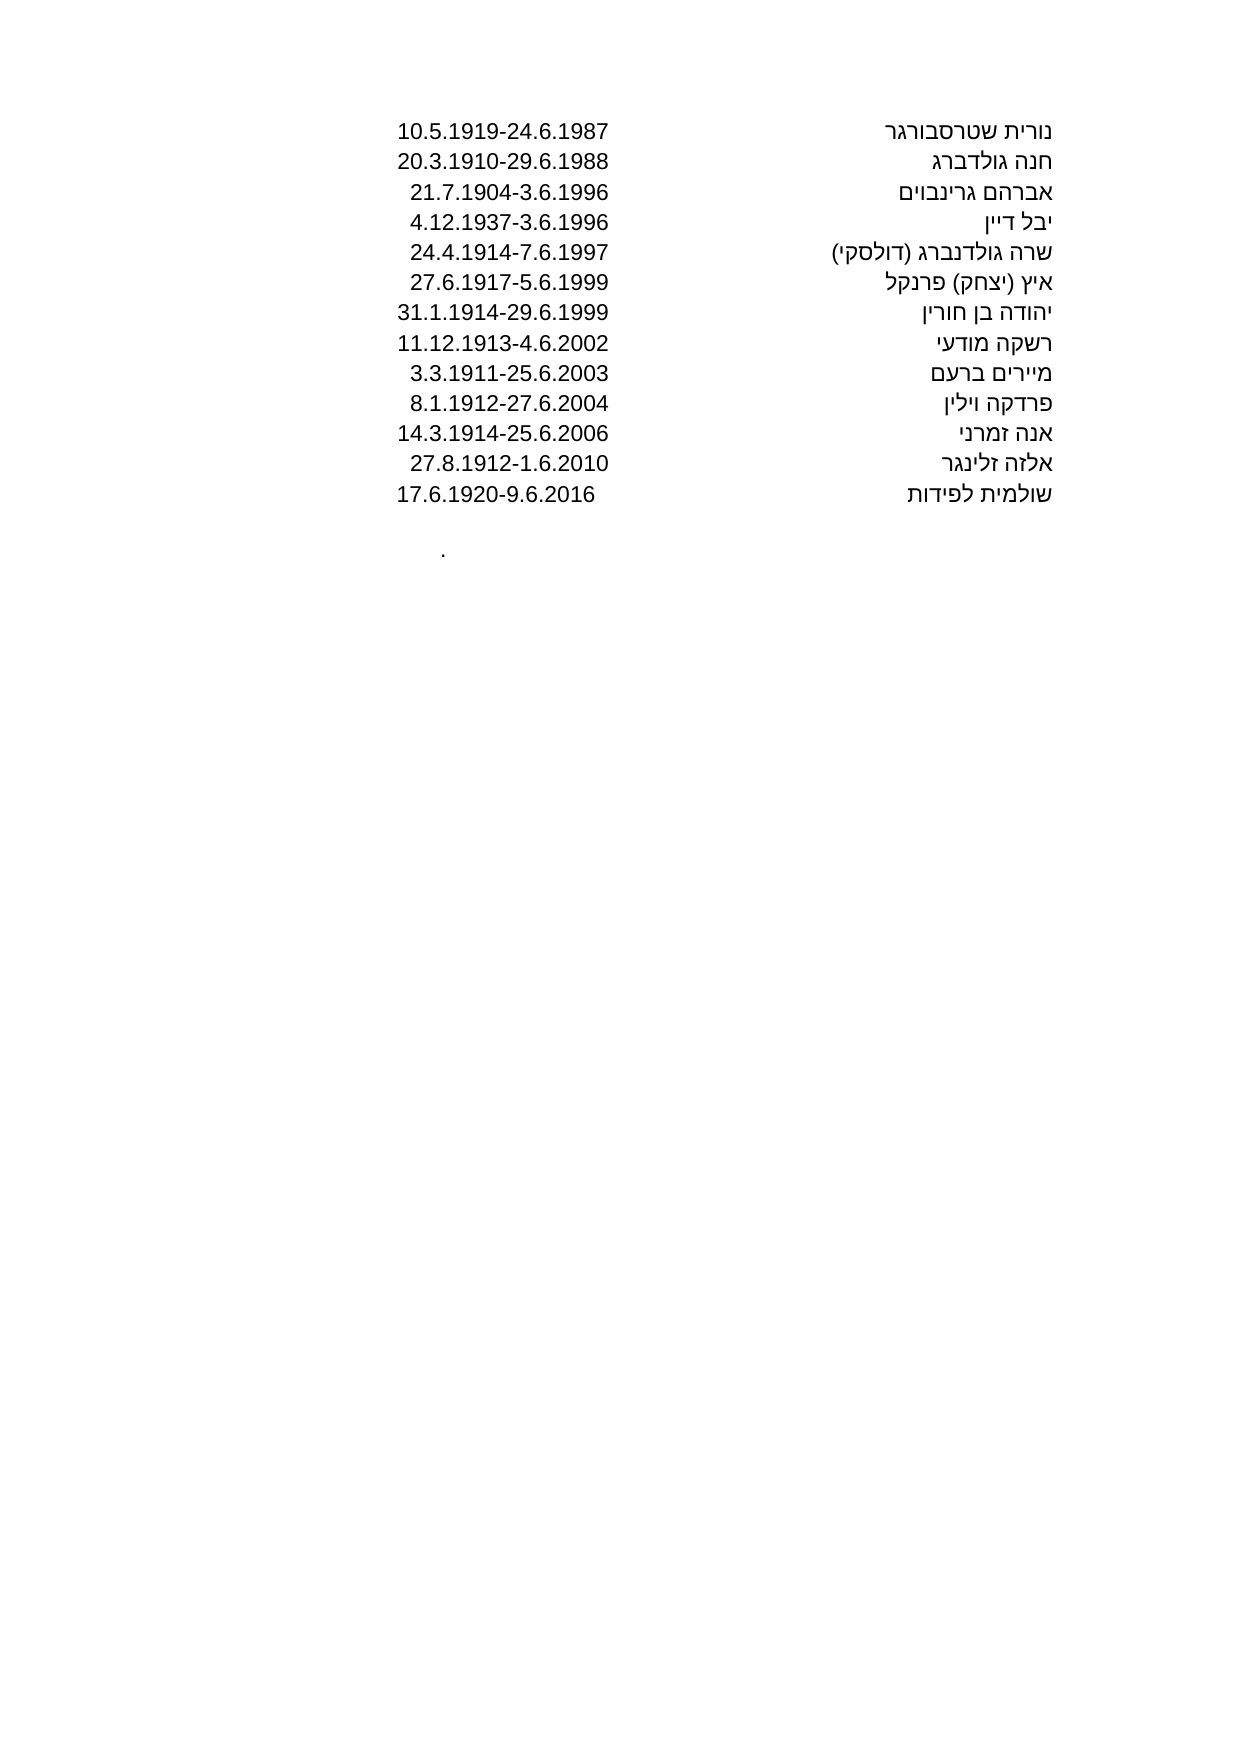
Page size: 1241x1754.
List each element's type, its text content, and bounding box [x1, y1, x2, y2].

table_cell 27.6.1917-5.6.1999 [176, 269, 620, 299]
table_cell מיירים ברעם [620, 360, 1064, 390]
table_cell 31.1.1914-29.6.1999 [176, 299, 620, 329]
table_cell אנה זמרני [620, 420, 1064, 450]
table_cell נורית שטרסבורגר [620, 118, 1064, 148]
table_cell איץ (יצחק) פרנקל [620, 269, 1064, 299]
table_cell פרדקה וילין [620, 390, 1064, 420]
table_cell 20.3.1910-29.6.1988 [176, 148, 620, 178]
table_cell 21.7.1904-3.6.1996 [176, 179, 620, 209]
table_cell 11.12.1913-4.6.2002 [176, 330, 620, 360]
table_cell רשקה מודעי [620, 330, 1064, 360]
text שולמית לפידות 17.6.1920-9.6.2016 [187, 481, 1053, 507]
text . [187, 536, 1053, 562]
table_cell יהודה בן חורין [620, 299, 1064, 329]
table_cell שרה גולדנברג (דולסקי) [620, 239, 1064, 269]
table_cell 3.3.1911-25.6.2003 [176, 360, 620, 390]
table_cell 4.12.1937-3.6.1996 [176, 209, 620, 239]
table_cell אברהם גרינבוים [620, 179, 1064, 209]
table_cell יבל דיין [620, 209, 1064, 239]
table_cell 10.5.1919-24.6.1987 [176, 118, 620, 148]
table_cell אלזה זלינגר [620, 450, 1064, 481]
table_cell 27.8.1912-1.6.2010 [176, 450, 620, 481]
table_cell חנה גולדברג [620, 148, 1064, 178]
table_cell 14.3.1914-25.6.2006 [176, 420, 620, 450]
table_cell 24.4.1914-7.6.1997 [176, 239, 620, 269]
table_cell 8.1.1912-27.6.2004 [176, 390, 620, 420]
